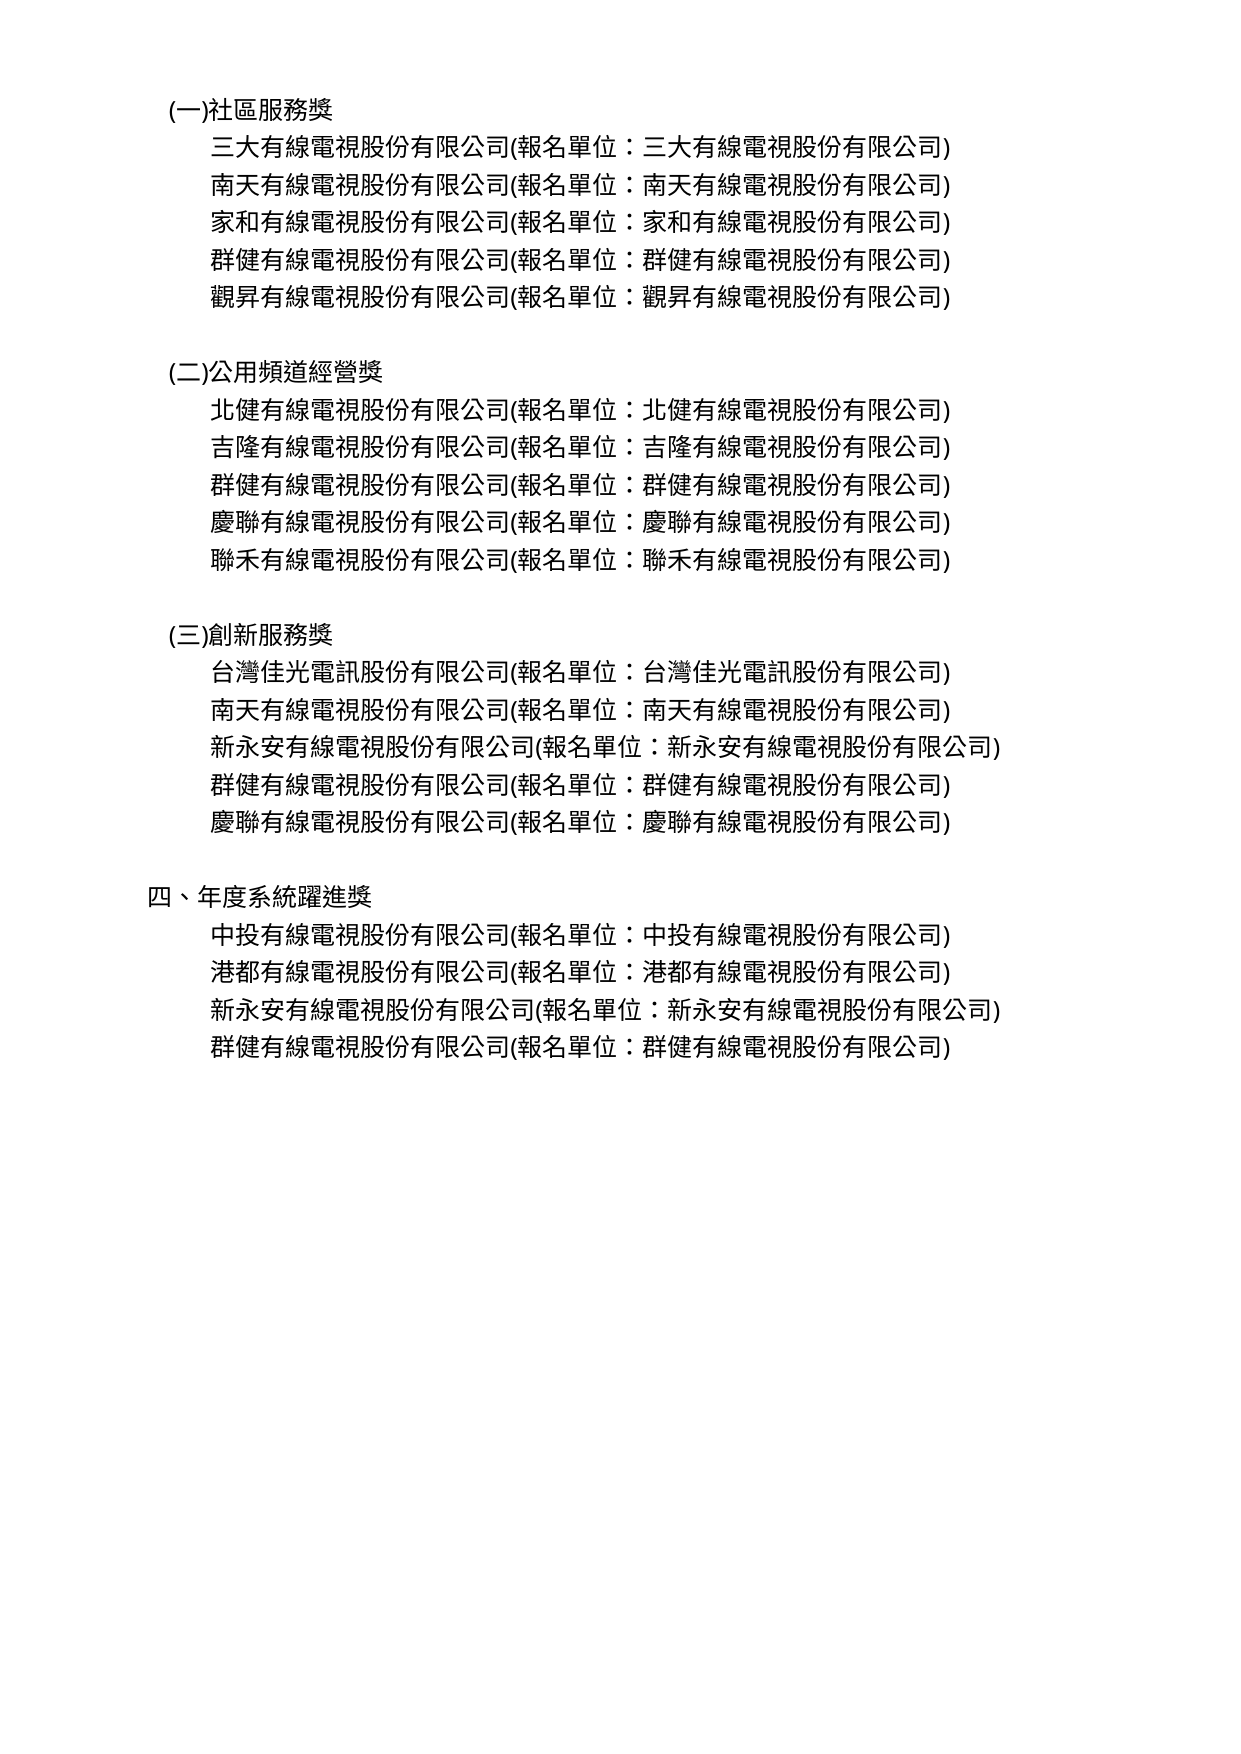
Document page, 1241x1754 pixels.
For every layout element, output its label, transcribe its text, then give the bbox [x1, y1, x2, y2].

text 台灣佳光電訊股份有限公司(報名單位：台灣佳光電訊股份有限公司) [148, 652, 1092, 689]
text 三大有線電視股份有限公司(報名單位：三大有線電視股份有限公司) [148, 127, 1092, 164]
text 中投有線電視股份有限公司(報名單位：中投有線電視股份有限公司) [148, 914, 1092, 952]
text 觀昇有線電視股份有限公司(報名單位：觀昇有線電視股份有限公司) [148, 277, 1092, 314]
text 家和有線電視股份有限公司(報名單位：家和有線電視股份有限公司) [148, 202, 1092, 239]
text 新永安有線電視股份有限公司(報名單位：新永安有線電視股份有限公司) [148, 989, 1092, 1027]
text (二)公用頻道經營獎 [156, 352, 1092, 389]
text 慶聯有線電視股份有限公司(報名單位：慶聯有線電視股份有限公司) [148, 502, 1092, 539]
text (三)創新服務獎 [156, 614, 1092, 652]
text 群健有線電視股份有限公司(報名單位：群健有線電視股份有限公司) [148, 464, 1092, 502]
text 四、年度系統躍進獎 [148, 877, 1092, 914]
text (一)社區服務獎 [156, 89, 1092, 127]
text 群健有線電視股份有限公司(報名單位：群健有線電視股份有限公司) [148, 764, 1092, 802]
text 聯禾有線電視股份有限公司(報名單位：聯禾有線電視股份有限公司) [148, 539, 1092, 577]
text 慶聯有線電視股份有限公司(報名單位：慶聯有線電視股份有限公司) [148, 802, 1092, 839]
text 群健有線電視股份有限公司(報名單位：群健有線電視股份有限公司) [148, 239, 1092, 277]
text 北健有線電視股份有限公司(報名單位：北健有線電視股份有限公司) [148, 389, 1092, 427]
text 新永安有線電視股份有限公司(報名單位：新永安有線電視股份有限公司) [148, 727, 1092, 764]
text 群健有線電視股份有限公司(報名單位：群健有線電視股份有限公司) [148, 1027, 1092, 1064]
text 南天有線電視股份有限公司(報名單位：南天有線電視股份有限公司) [148, 689, 1092, 727]
text 吉隆有線電視股份有限公司(報名單位：吉隆有線電視股份有限公司) [148, 427, 1092, 464]
text 南天有線電視股份有限公司(報名單位：南天有線電視股份有限公司) [148, 164, 1092, 202]
text 港都有線電視股份有限公司(報名單位：港都有線電視股份有限公司) [148, 952, 1092, 989]
